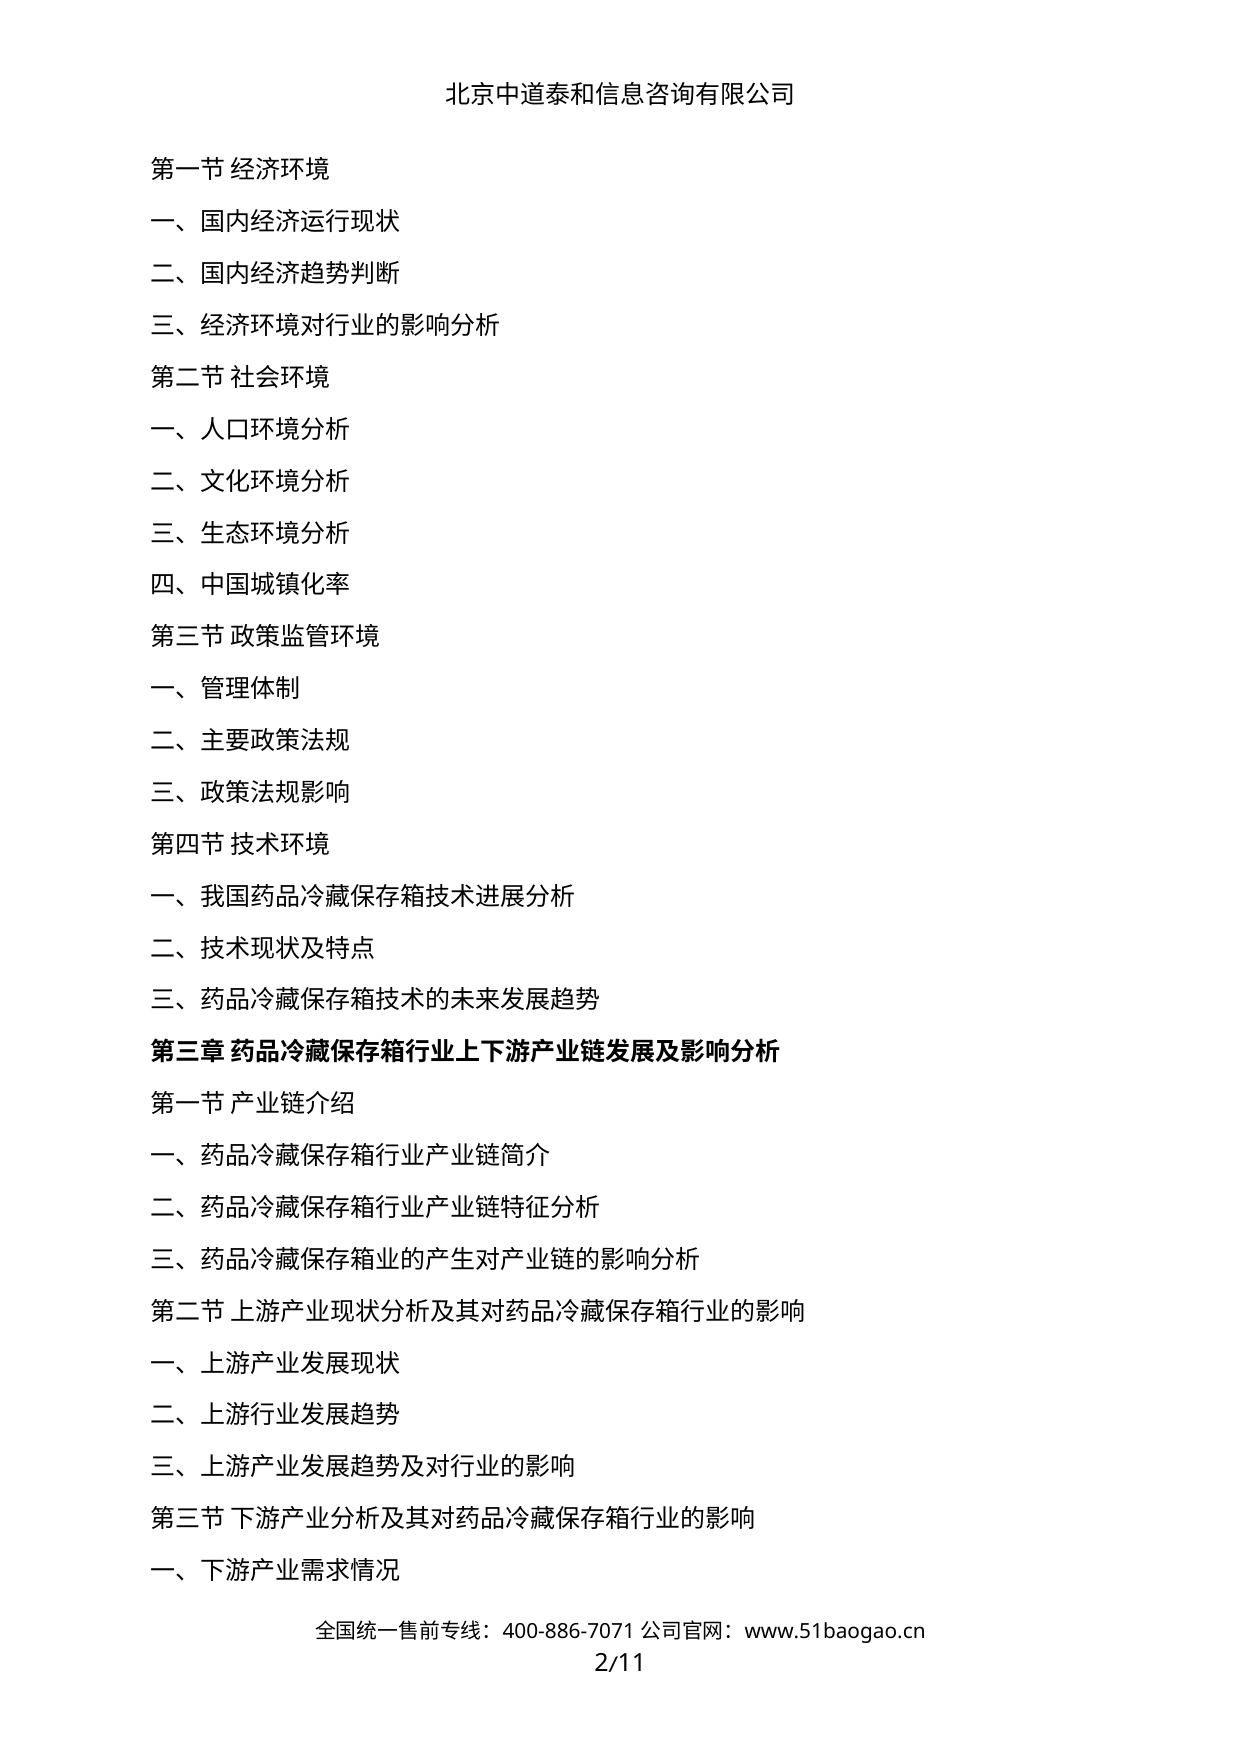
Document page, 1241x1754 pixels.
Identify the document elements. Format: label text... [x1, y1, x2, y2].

text 二、药品冷藏保存箱行业产业链特征分析 [150, 1187, 1090, 1224]
text 一、我国药品冷藏保存箱技术进展分析 [150, 876, 1090, 912]
text 二、技术现状及特点 [150, 928, 1090, 964]
text 一、下游产业需求情况 [150, 1551, 1090, 1587]
text 三、上游产业发展趋势及对行业的影响 [150, 1447, 1090, 1483]
text 四、中国城镇化率 [150, 565, 1090, 601]
text 第三节 下游产业分析及其对药品冷藏保存箱行业的影响 [150, 1499, 1090, 1535]
text 第三章 药品冷藏保存箱行业上下游产业链发展及影响分析 [150, 1032, 1090, 1068]
text 三、药品冷藏保存箱技术的未来发展趋势 [150, 980, 1090, 1016]
text 一、国内经济运行现状 [150, 202, 1090, 238]
text 第一节 经济环境 [150, 150, 1090, 186]
text 一、药品冷藏保存箱行业产业链简介 [150, 1136, 1090, 1172]
text 二、上游行业发展趋势 [150, 1395, 1090, 1431]
text 三、政策法规影响 [150, 772, 1090, 809]
text 二、主要政策法规 [150, 721, 1090, 757]
text 第二节 社会环境 [150, 357, 1090, 394]
text 第一节 产业链介绍 [150, 1084, 1090, 1120]
text 三、药品冷藏保存箱业的产生对产业链的影响分析 [150, 1239, 1090, 1276]
text 一、管理体制 [150, 669, 1090, 705]
text 第三节 政策监管环境 [150, 617, 1090, 653]
text 三、经济环境对行业的影响分析 [150, 306, 1090, 342]
text 一、人口环境分析 [150, 409, 1090, 446]
text 第四节 技术环境 [150, 824, 1090, 861]
text 一、上游产业发展现状 [150, 1343, 1090, 1379]
text 第二节 上游产业现状分析及其对药品冷藏保存箱行业的影响 [150, 1291, 1090, 1327]
text 三、生态环境分析 [150, 513, 1090, 549]
text 二、国内经济趋势判断 [150, 254, 1090, 290]
text 二、文化环境分析 [150, 461, 1090, 497]
